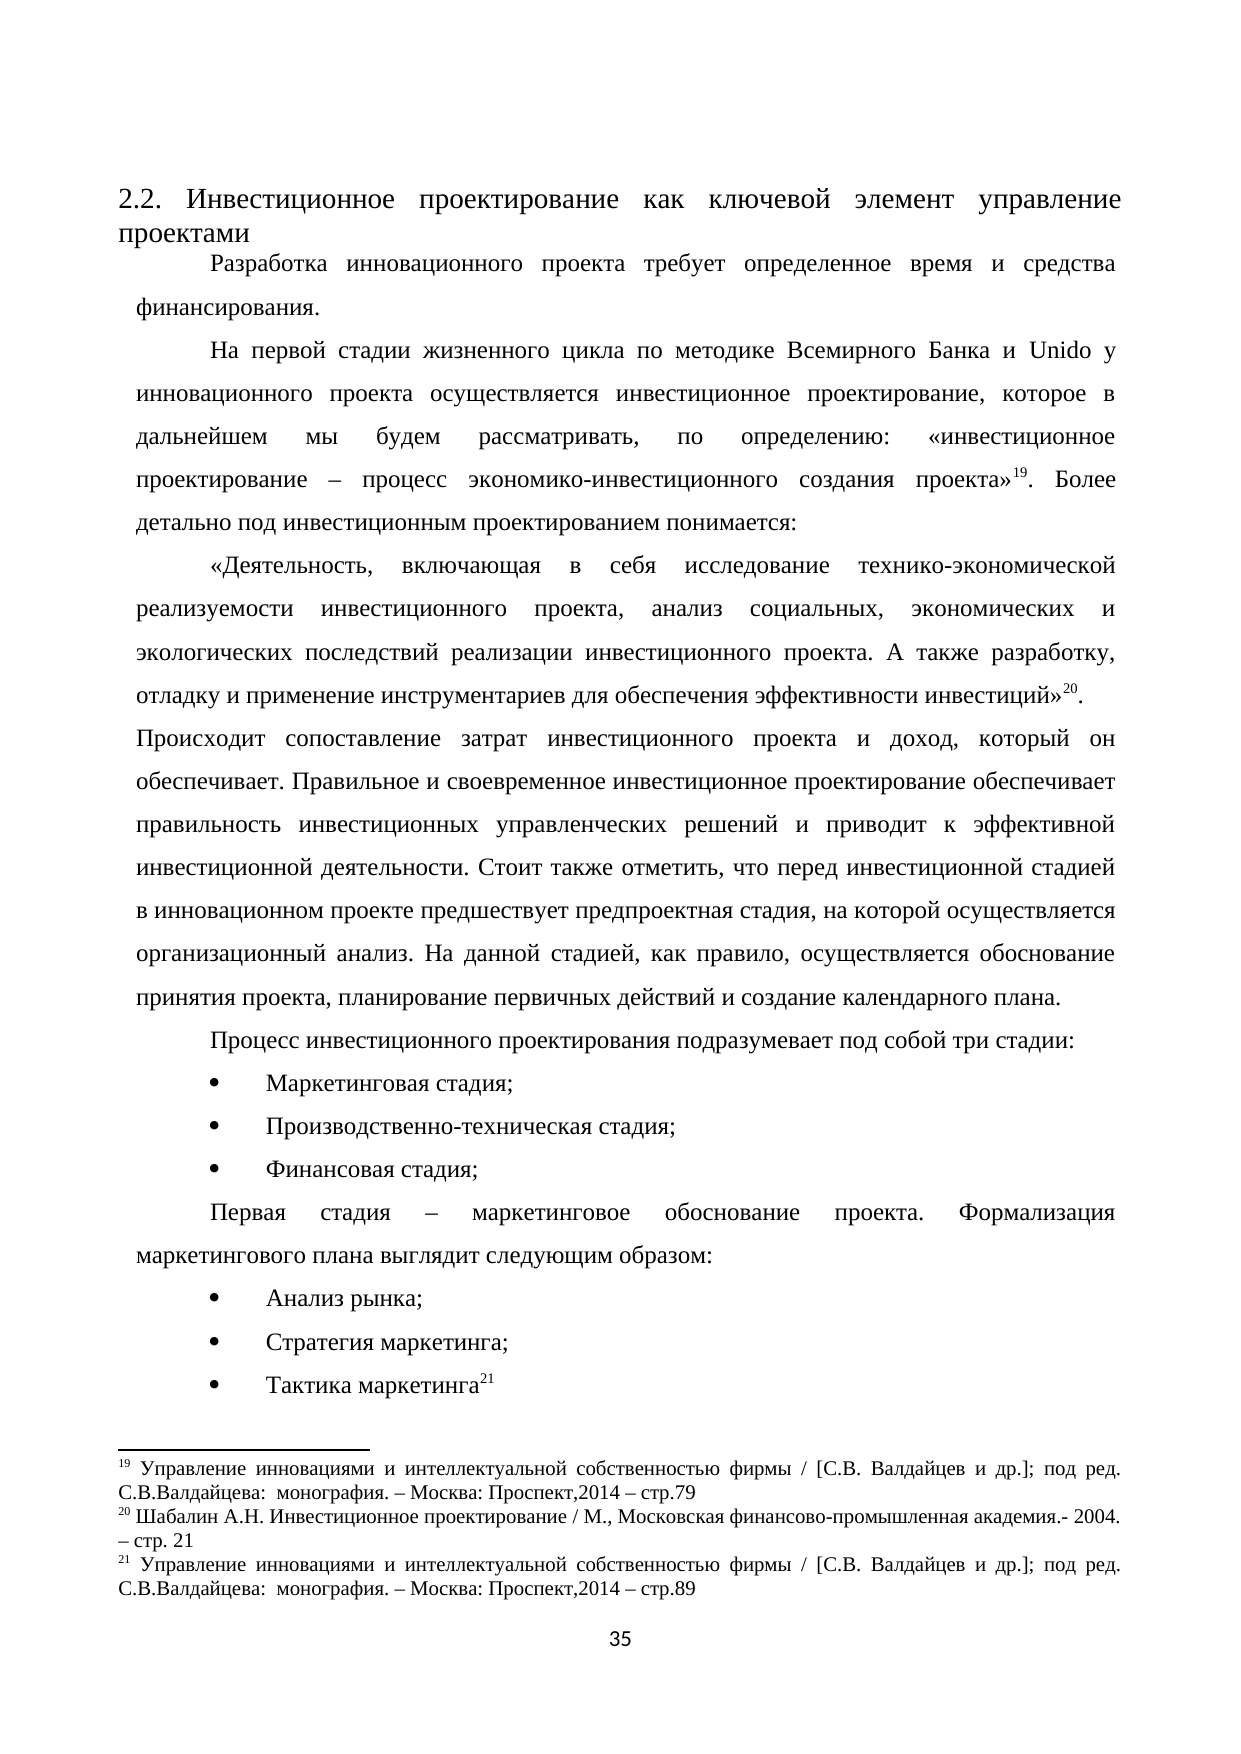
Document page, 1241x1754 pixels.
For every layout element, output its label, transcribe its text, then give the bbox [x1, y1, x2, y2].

text Процесс инвестиционного проектирования подразумевает под собой три стадии: [136, 1025, 1116, 1053]
text На первой стадии жизненного цикла по методике Всемирного Банка и Unido у инновационного проекта осуществляется инвестиционное проектирование, которое в дальнейшем мы будем рассматривать, по определению: «инвестиционное проектирование – процесс экономико-инвестиционного создания проекта». Более детально под инвестиционным проектированием понимается: [136, 335, 1116, 536]
text Разработка инновационного проекта требует определенное время и средства финансирования. [136, 248, 1116, 320]
list Финансовая стадия; [136, 1154, 1116, 1183]
subtitle 2.2. Инвестиционное проектирование как ключевой элемент управление проектами [118, 181, 1122, 248]
list Маркетинговая стадия; [136, 1068, 1116, 1097]
list Анализ рынка; [136, 1283, 1116, 1312]
list Производственно-техническая стадия; [136, 1111, 1116, 1140]
text Происходит сопоставление затрат инвестиционного проекта и доход, который он обеспечивает. Правильное и своевременное инвестиционное проектирование обеспечивает правильность инвестиционных управленческих решений и приводит к эффективной инвестиционной деятельности. Стоит также отметить, что перед инвестиционной стадией в инновационном проекте предшествует предпроектная стадия, на которой осуществляется организационный анализ. На данной стадией, как правило, осуществляется обоснование принятия проекта, планирование первичных действий и создание календарного плана. [136, 723, 1116, 1010]
list Тактика маркетинга [136, 1370, 1116, 1398]
text «Деятельность, включающая в себя исследование технико-экономической реализуемости инвестиционного проекта, анализ социальных, экономических и экологических последствий реализации инвестиционного проекта. А также разработку, отладку и применение инструментариев для обеспечения эффективности инвестиций». [136, 550, 1116, 708]
list Стратегия маркетинга; [136, 1327, 1116, 1355]
text Первая стадия – маркетинговое обоснование проекта. Формализация маркетингового плана выглядит следующим образом: [136, 1197, 1116, 1269]
